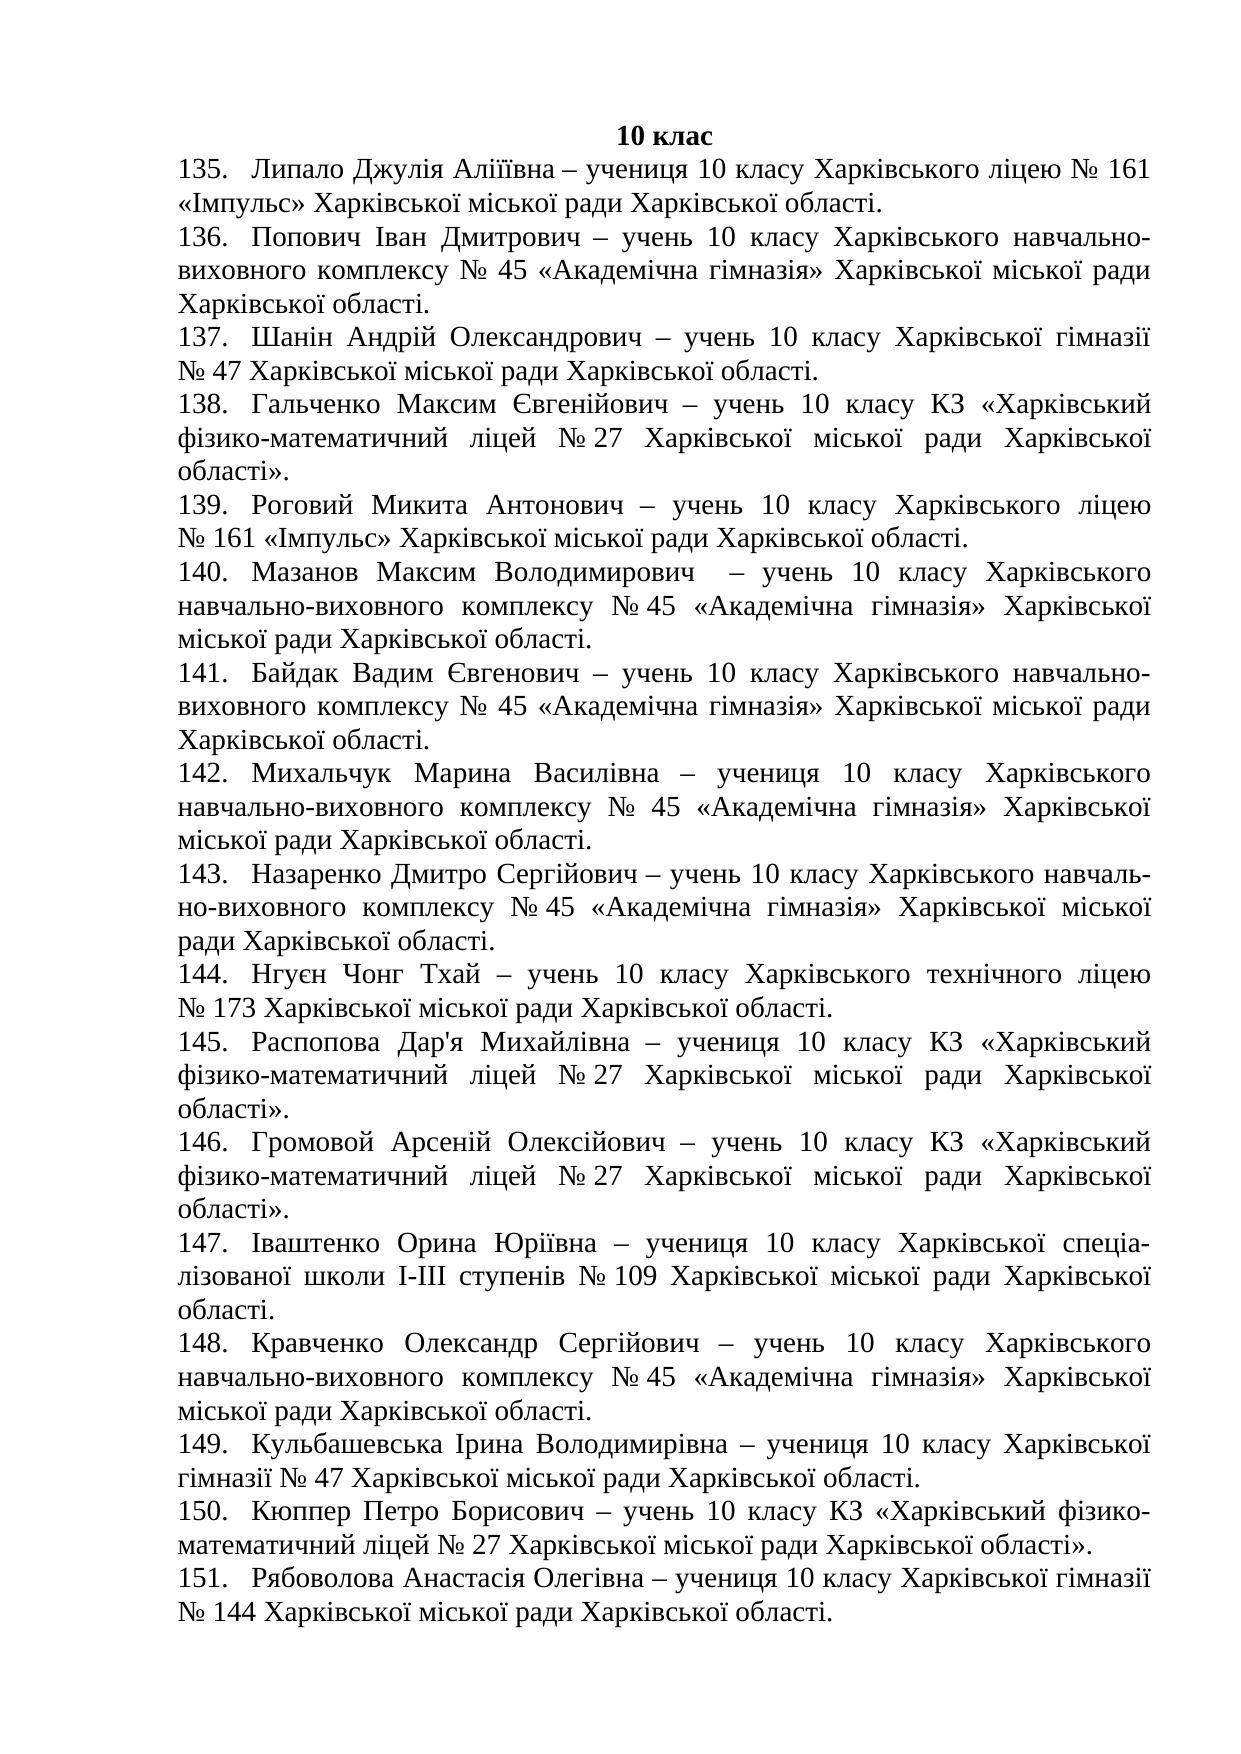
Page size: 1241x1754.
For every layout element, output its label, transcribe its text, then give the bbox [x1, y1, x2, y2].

list Кульбашевська Ірина Володимирівна – учениця 10 класу Харківської гімназії № 47 Харківської міської ради Харківської області. [177, 1426, 1152, 1493]
list Липало Джулія Аліїївна – учениця 10 класу Харківського ліцею № 161 «Імпульс» Харківської міської ради Харківської області. [177, 152, 1152, 219]
list Байдак Вадим Євгенович – учень 10 класу Харківського навчально-виховного комплексу № 45 «Академічна гімназія» Харківської міської ради Харківської області. [177, 655, 1152, 755]
list Мазанов Максим Володимирович – учень 10 класу Харківського навчально-виховного комплексу № 45 «Академічна гімназія» Харківської міської ради Харківської області. [177, 554, 1152, 655]
text 10 клас [177, 118, 1152, 152]
list Рябоволова Анастасія Олегівна – учениця 10 класу Харківської гімназії № 144 Харківської міської ради Харківської області. [177, 1560, 1152, 1627]
list Кравченко Олександр Сергійович – учень 10 класу Харківського навчально-виховного комплексу № 45 «Академічна гімназія» Харківської міської ради Харківської області. [177, 1326, 1152, 1426]
list Попович Іван Дмитрович – учень 10 класу Харківського навчально-виховного комплексу № 45 «Академічна гімназія» Харківської міської ради Харківської області. [177, 219, 1152, 319]
list Кюппер Петро Борисович – учень 10 класу КЗ «Харківський фізико-математичний ліцей № 27 Харківської міської ради Харківської області». [177, 1493, 1152, 1560]
list Роговий Микита Антонович – учень 10 класу Харківського ліцею № 161 «Імпульс» Харківської міської ради Харківської області. [177, 487, 1152, 554]
list Шанін Андрій Олександрович – учень 10 класу Харківської гімназії № 47 Харківської міської ради Харківської області. [177, 319, 1152, 386]
list Распопова Дар'я Михайлівна – учениця 10 класу КЗ «Харківський фізико-математичний ліцей № 27 Харківської міської ради Харківської області». [177, 1024, 1152, 1124]
list Михальчук Марина Василівна – учениця 10 класу Харківського навчально-виховного комплексу № 45 «Академічна гімназія» Харківської міської ради Харківської області. [177, 755, 1152, 856]
list Нгуєн Чонг Тхай – учень 10 класу Харківського технічного ліцею № 173 Харківської міської ради Харківської області. [177, 957, 1152, 1024]
list Громовой Арсеній Олексійович – учень 10 класу КЗ «Харківський фізико-математичний ліцей № 27 Харківської міської ради Харківської області». [177, 1124, 1152, 1225]
list Гальченко Максим Євгенійович – учень 10 класу КЗ «Харківський фізико-математичний ліцей № 27 Харківської міської ради Харківської області». [177, 386, 1152, 487]
list Іваштенко Орина Юріївна – учениця 10 класу Харківської спеціа-лізованої школи І-ІІІ ступенів № 109 Харківської міської ради Харківської області. [177, 1225, 1152, 1326]
list Назаренко Дмитро Сергійович – учень 10 класу Харківського навчаль-но-виховного комплексу № 45 «Академічна гімназія» Харківської міської ради Харківської області. [177, 856, 1152, 957]
